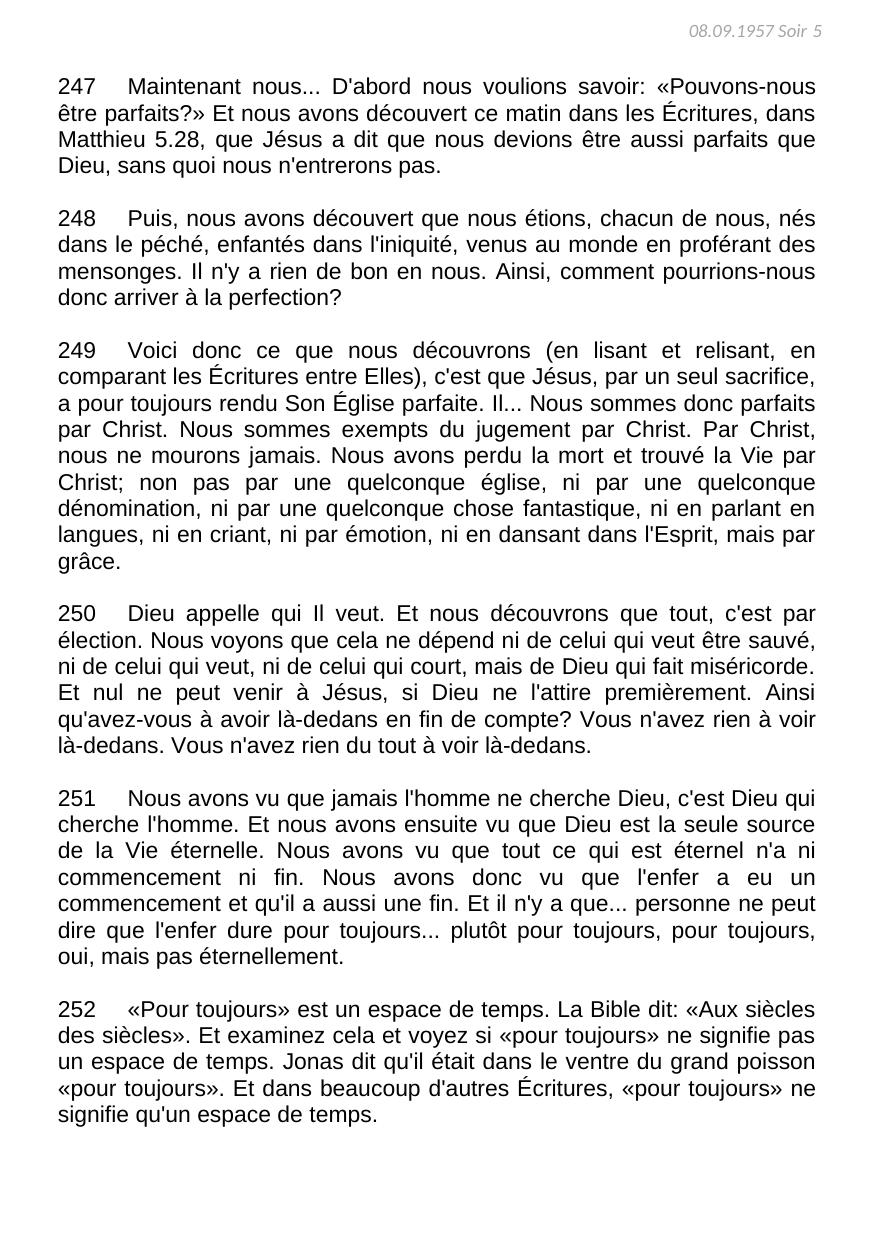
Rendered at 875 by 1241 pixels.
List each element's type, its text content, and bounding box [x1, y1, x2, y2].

text 247 Maintenant nous... D'abord nous voulions savoir: «Pouvons-nous être parfaits?» Et nous avons découvert ce matin dans les Écritures, dans Matthieu 5.28, que Jésus a dit que nous devions être aussi parfaits que Dieu, sans quoi nous n'entrerons pas. [58, 73, 816, 179]
text 248 Puis, nous avons découvert que nous étions, chacun de nous, nés dans le péché, enfantés dans l'iniquité, venus au monde en proférant des mensonges. Il n'y a rien de bon en nous. Ainsi, comment pourrions-nous donc arriver à la perfection? [58, 205, 816, 310]
text 250 Dieu appelle qui Il veut. Et nous découvrons que tout, c'est par élection. Nous voyons que cela ne dépend ni de celui qui veut être sauvé, ni de celui qui veut, ni de celui qui court, mais de Dieu qui fait miséricorde. Et nul ne peut venir à Jésus, si Dieu ne l'attire premièrement. Ainsi qu'avez-vous à avoir là-dedans en fin de compte? Vous n'avez rien à voir là-dedans. Vous n'avez rien du tout à voir là-dedans. [58, 600, 816, 758]
text 252 «Pour toujours» est un espace de temps. La Bible dit: «Aux siècles des siècles». Et examinez cela et voyez si «pour toujours» ne signifie pas un espace de temps. Jonas dit qu'il était dans le ventre du grand poisson «pour toujours». Et dans beaucoup d'autres Écritures, «pour toujours» ne signifie qu'un espace de temps. [58, 996, 816, 1127]
text 251 Nous avons vu que jamais l'homme ne cherche Dieu, c'est Dieu qui cherche l'homme. Et nous avons ensuite vu que Dieu est la seule source de la Vie éternelle. Nous avons vu que tout ce qui est éternel n'a ni commencement ni fin. Nous avons donc vu que l'enfer a eu un commencement et qu'il a aussi une fin. Et il n'y a que... personne ne peut dire que l'enfer dure pour toujours... plutôt pour toujours, pour toujours, oui, mais pas éternellement. [58, 785, 816, 969]
text 249 Voici donc ce que nous découvrons (en lisant et relisant, en comparant les Écritures entre Elles), c'est que Jésus, par un seul sacrifice, a pour toujours rendu Son Église parfaite. Il... Nous sommes donc parfaits par Christ. Nous sommes exempts du jugement par Christ. Par Christ, nous ne mourons jamais. Nous avons perdu la mort et trouvé la Vie par Christ; non pas par une quelconque église, ni par une quelconque dénomination, ni par une quelconque chose fantastique, ni en parlant en langues, ni en criant, ni par émotion, ni en dansant dans l'Esprit, mais par grâce. [58, 337, 816, 574]
